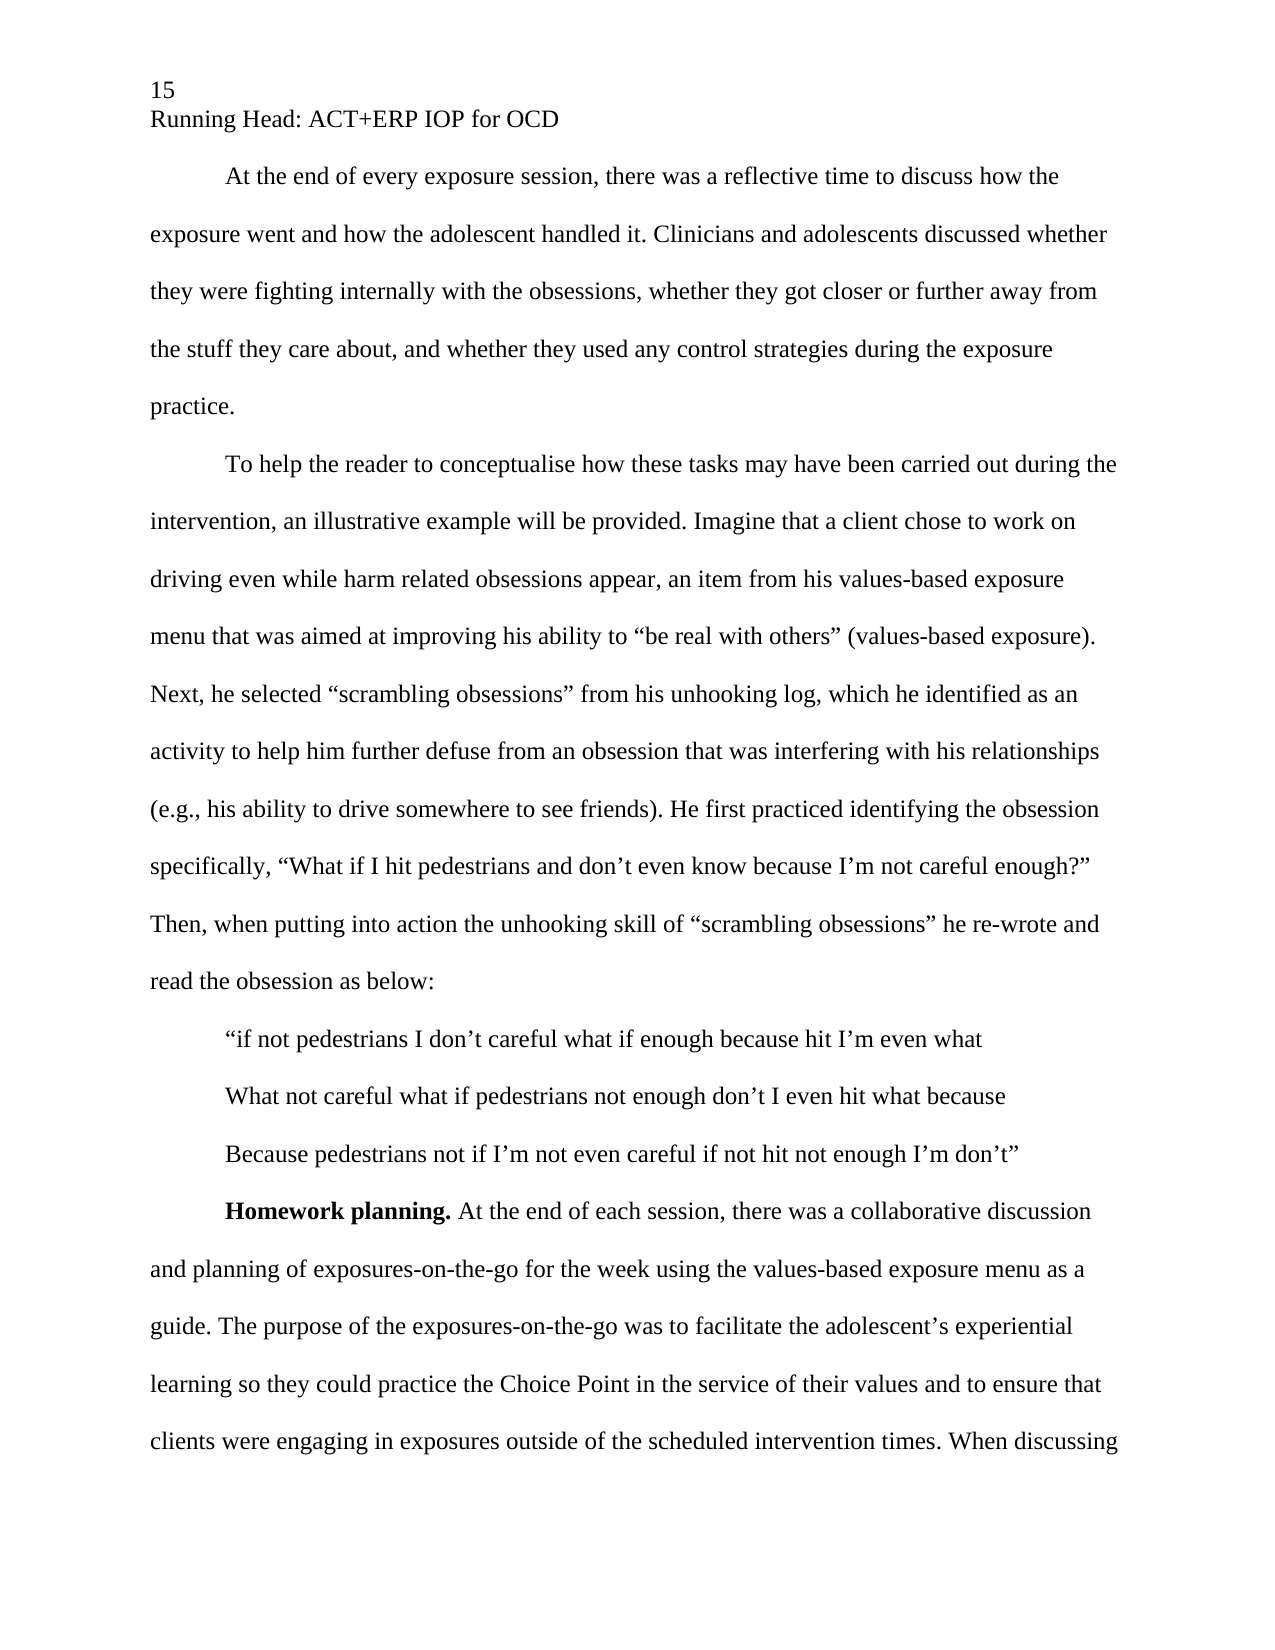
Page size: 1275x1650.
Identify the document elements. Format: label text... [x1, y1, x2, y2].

text Because pedestrians not if I’m not even careful if not hit not enough I’m don’t” [150, 1139, 1125, 1167]
text What not careful what if pedestrians not enough don’t I even hit what because [150, 1081, 1125, 1110]
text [150, 1196, 1125, 1455]
text “if not pedestrians I don’t careful what if enough because hit I’m even what [150, 1024, 1125, 1052]
text At the end of every exposure session, there was a reflective time to discuss how the exposure went and how the adolescent handled it. Clinicians and adolescents discussed whether they were fighting internally with the obsessions, whether they got closer or further away from the stuff they care about, and whether they used any control strategies during the exposure practice. [150, 161, 1125, 420]
text To help the reader to conceptualise how these tasks may have been carried out during the intervention, an illustrative example will be provided. Imagine that a client chose to work on driving even while harm related obsessions appear, an item from his values-based exposure menu that was aimed at improving his ability to “be real with others” (values-based exposure). Next, he selected “scrambling obsessions” from his unhooking log, which he identified as an activity to help him further defuse from an obsession that was interfering with his relationships (e.g., his ability to drive somewhere to see friends). He first practiced identifying the obsession specifically, “What if I hit pedestrians and don’t even know because I’m not careful enough?” Then, when putting into action the unhooking skill of “scrambling obsessions” he re-wrote and read the obsession as below: [150, 449, 1125, 995]
